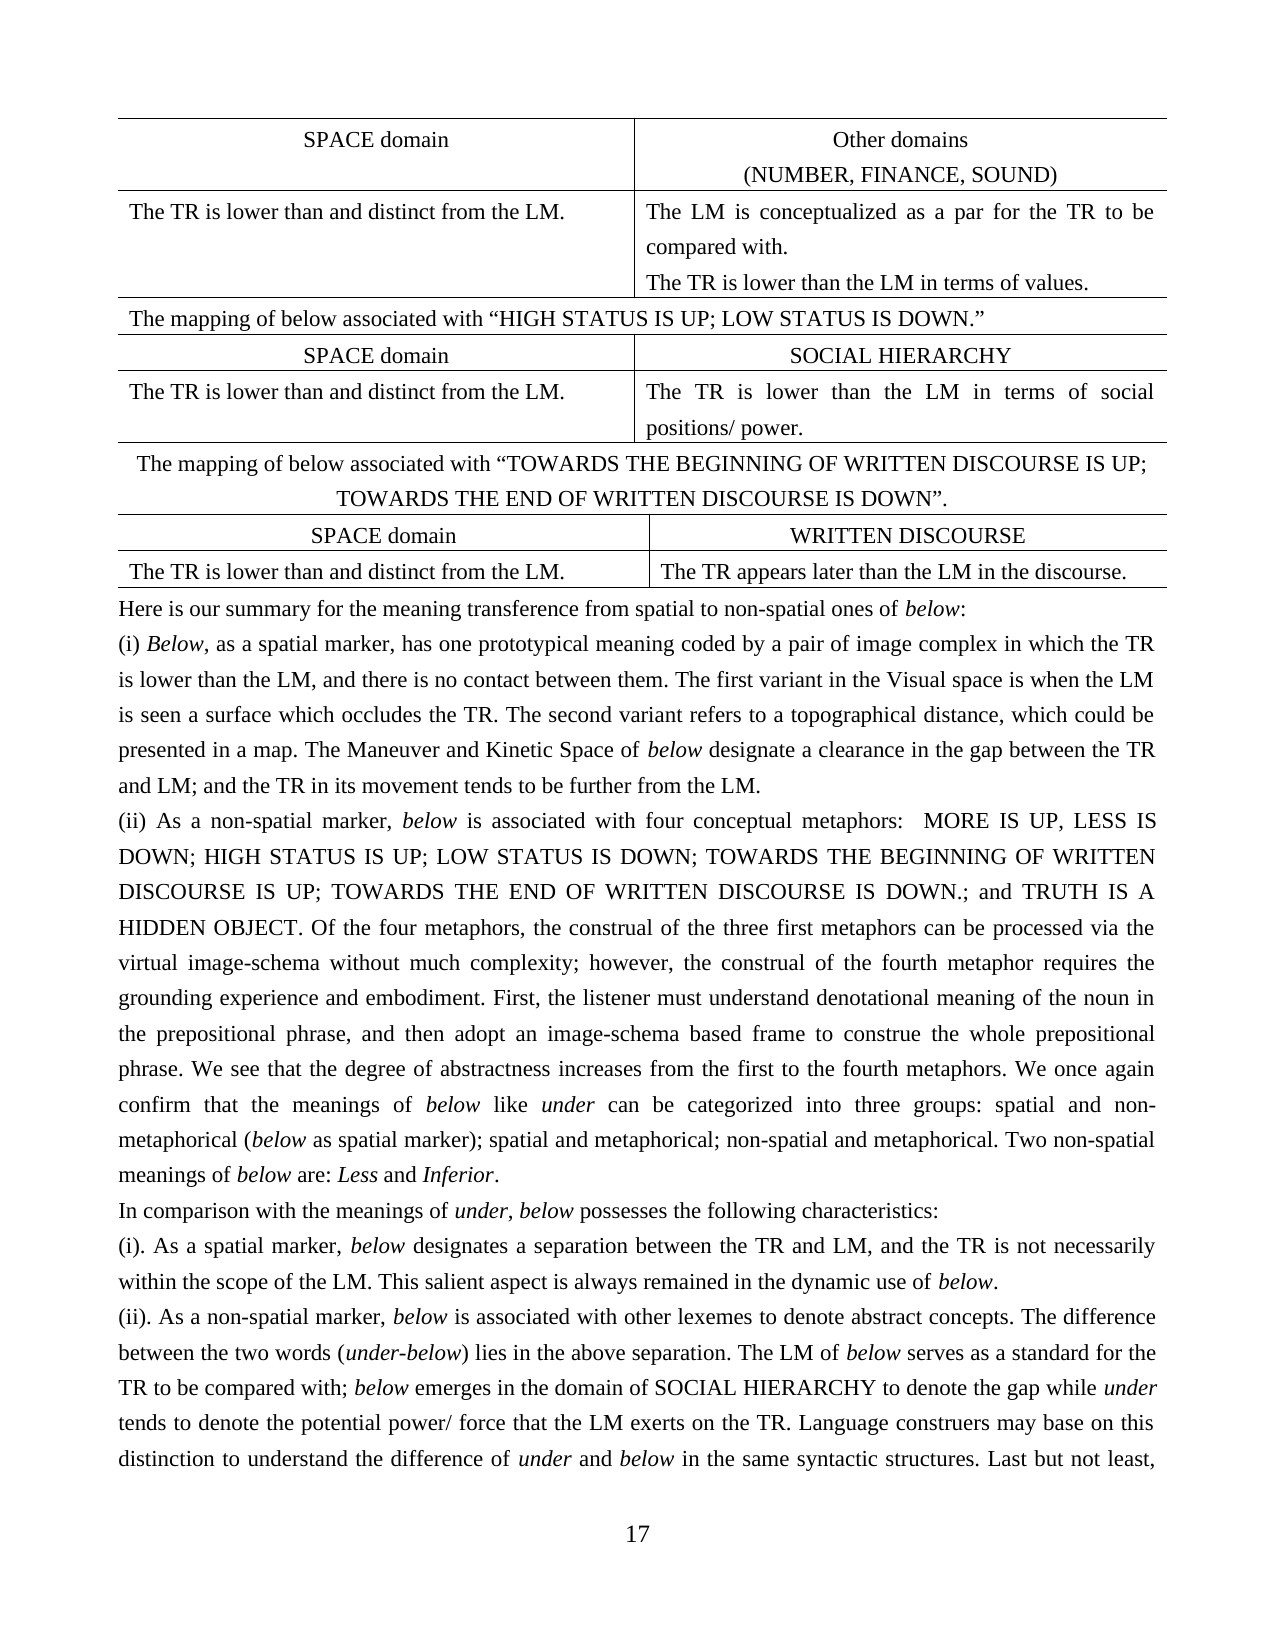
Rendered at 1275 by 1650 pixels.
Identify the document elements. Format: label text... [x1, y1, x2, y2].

table_cell The TR is lower than and distinct from the LM. [118, 551, 649, 587]
text (ii) As a non-spatial marker, below is associated with four conceptual metaphors: MORE IS UP, LESS IS DOWN; HIGH STATUS IS UP; LOW STATUS IS DOWN; TOWARDS THE BEGINNING OF WRITTEN DISCOURSE IS UP; TOWARDS THE END OF WRITTEN DISCOURSE IS DOWN.; and TRUTH IS A HIDDEN OBJECT. Of the four metaphors, the construal of the three first metaphors can be processed via the virtual image-schema without much complexity; however, the construal of the fourth metaphor requires the grounding experience and embodiment. First, the listener must understand denotational meaning of the noun in the prepositional phrase, and then adopt an image-schema based frame to construe the whole prepositional phrase. We see that the degree of abstractness increases from the first to the fourth metaphors. We once again confirm that the meanings of below like under can be categorized into three groups: spatial and non-metaphorical (below as spatial marker); spatial and metaphorical; non-spatial and metaphorical. Two non-spatial meanings of below are: Less and Inferior. [118, 800, 1157, 1190]
table_cell The mapping of below associated with “TOWARDS THE BEGINNING OF WRITTEN DISCOURSE IS UP; TOWARDS THE END OF WRITTEN DISCOURSE IS DOWN”. [118, 443, 1167, 514]
table_cell Other domains (NUMBER, FINANCE, SOUND) [635, 119, 1167, 190]
table_cell The TR appears later than the LM in the discourse. [650, 551, 1167, 587]
table_cell The TR is lower than the LM in terms of social positions/ power. [635, 371, 1167, 442]
text In comparison with the meanings of under, below possesses the following characteristics: [118, 1190, 1157, 1225]
table_cell The TR is lower than and distinct from the LM. [118, 371, 634, 442]
table_cell SOCIAL HIERARCHY [635, 335, 1167, 370]
table_cell The LM is conceptualized as a par for the TR to be compared with. The TR is lower than the LM in terms of values. [635, 191, 1167, 297]
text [118, 1296, 1157, 1473]
table_cell The mapping of below associated with “HIGH STATUS IS UP; LOW STATUS IS DOWN.” [118, 298, 1167, 334]
table_cell WRITTEN DISCOURSE [650, 515, 1167, 550]
text (i). As a spatial marker, below designates a separation between the TR and LM, and the TR is not necessarily within the scope of the LM. This salient aspect is always remained in the dynamic use of below. [118, 1225, 1157, 1296]
text Here is our summary for the meaning transference from spatial to non-spatial ones of below: [118, 588, 1157, 623]
table_cell The TR is lower than and distinct from the LM. [118, 191, 634, 297]
table_cell SPACE domain [118, 515, 649, 550]
text (i) Below, as a spatial marker, has one prototypical meaning coded by a pair of image complex in which the TR is lower than the LM, and there is no contact between them. The first variant in the Visual space is when the LM is seen a surface which occludes the TR. The second variant refers to a topographical distance, which could be presented in a map. The Maneuver and Kinetic Space of below designate a clearance in the gap between the TR and LM; and the TR in its movement tends to be further from the LM. [118, 623, 1157, 800]
table_cell SPACE domain [118, 119, 634, 190]
table_cell SPACE domain [118, 335, 634, 370]
